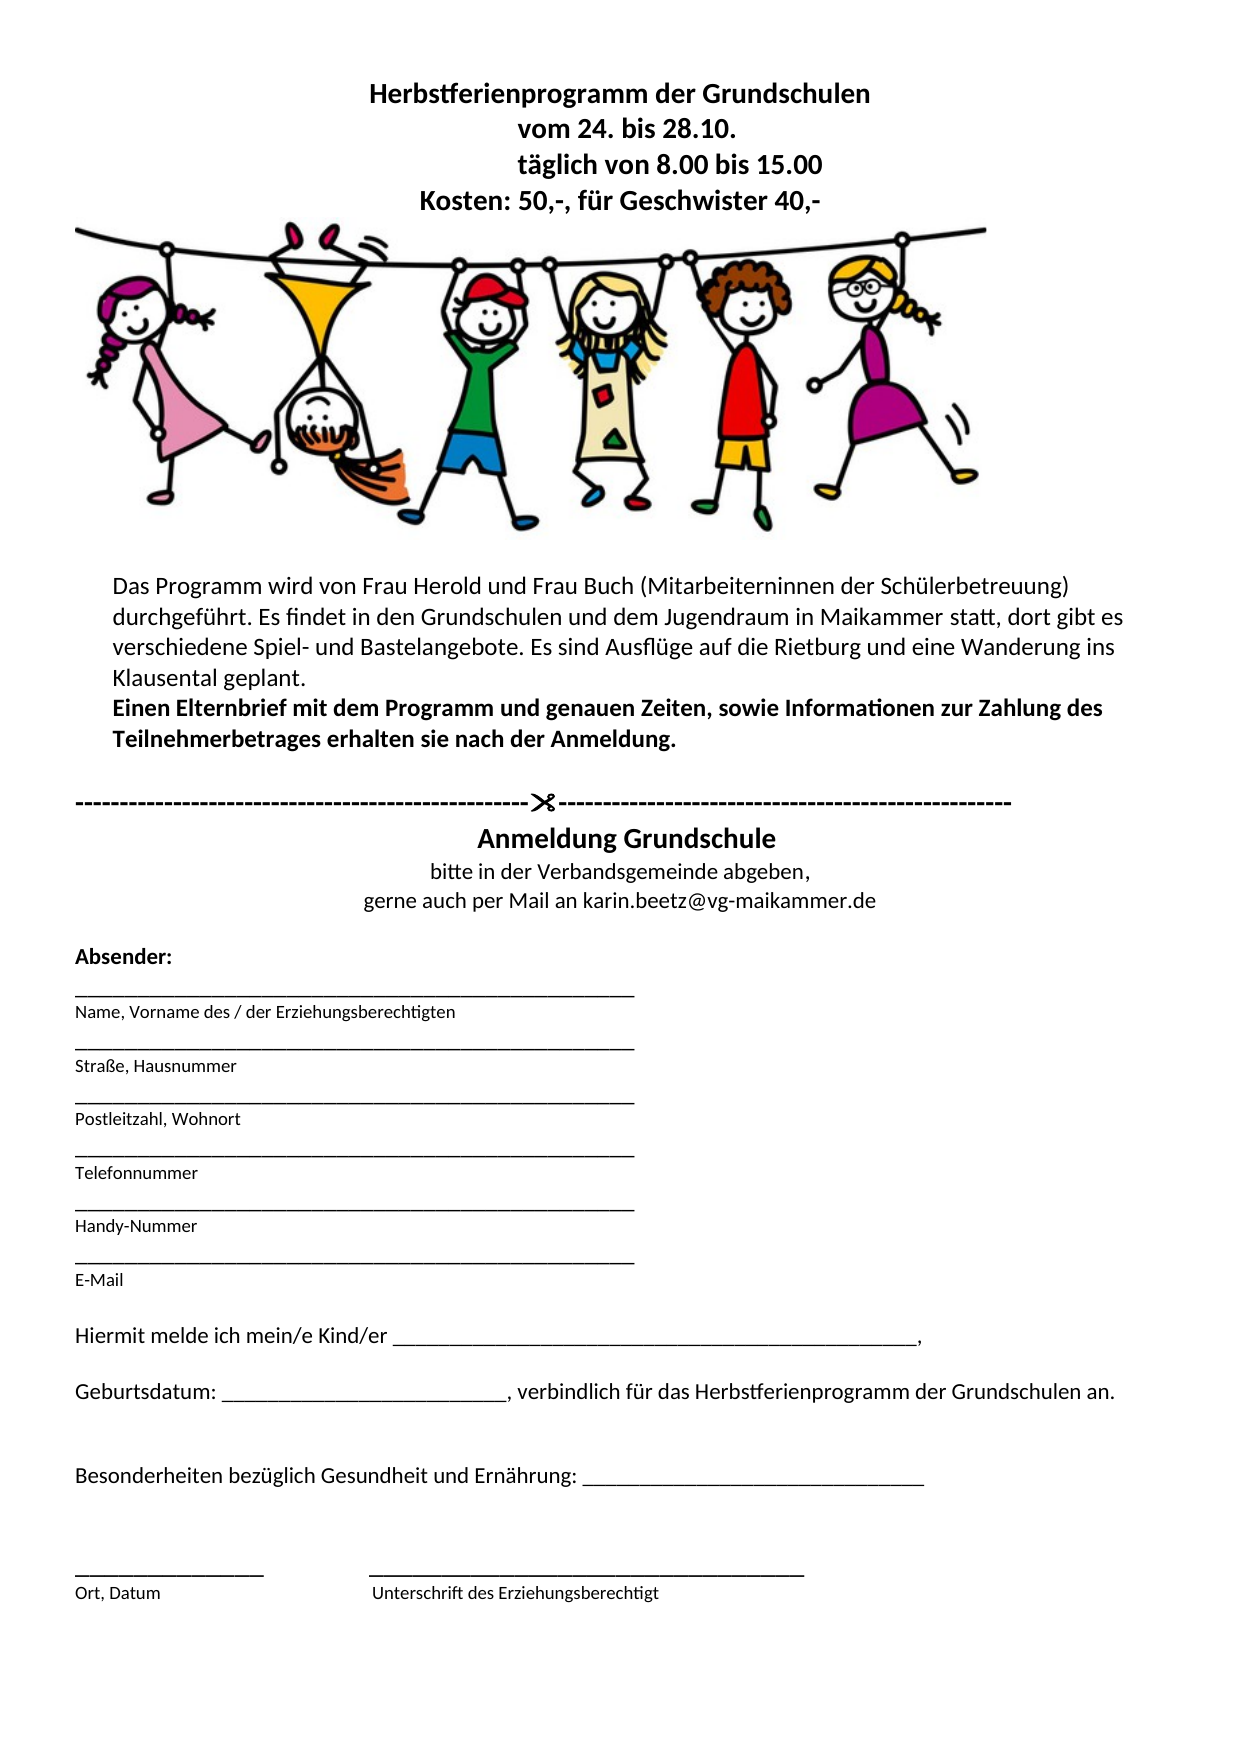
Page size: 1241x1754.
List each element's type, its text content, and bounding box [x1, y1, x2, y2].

text ------------------------------------------------------------------------------------------------------ [75, 784, 1165, 820]
text Absender: [75, 942, 1165, 970]
text Besonderheiten bezüglich Gesundheit und Ernährung: ______________________________ [75, 1461, 1165, 1489]
text Straße, Hausnummer [75, 1054, 1165, 1077]
text Handy-Nummer [75, 1214, 1165, 1237]
text bitte in der Verbandsgemeinde abgeben, [75, 855, 1165, 886]
text Name, Vorname des / der Erziehungsberechtigten [75, 1001, 1165, 1023]
text Postleitzahl, Wohnort [75, 1107, 1165, 1130]
picture [75, 217, 987, 540]
text _____________________________________________ [75, 1077, 1165, 1107]
text _____________________________________________ [75, 1130, 1165, 1161]
text Geburtsdatum: _________________________, verbindlich für das Herbstferienprogramm der Grundschulen an. [75, 1377, 1165, 1405]
text Einen Elternbrief mit dem Programm und genauen Zeiten, sowie Informationen zur Zahlung des Teilnehmerbetrages erhalten sie nach der Anmeldung. [112, 693, 1165, 754]
text Hiermit melde ich mein/e Kind/er ______________________________________________, [75, 1321, 1165, 1349]
text Das Programm wird von Frau Herold und Frau Buch (Mitarbeiterninnen der Schülerbetreuung) durchgeführt. Es findet in den Grundschulen und dem Jugendraum in Maikammer statt, dort gibt es verschiedene Spiel- und Bastelangebote. Es sind Ausflüge auf die Rietburg und eine Wanderung ins Klausental geplant. [112, 571, 1165, 693]
text Telefonnummer [75, 1161, 1165, 1184]
text Anmeldung Grundschule [75, 820, 1165, 855]
text _____________________________________________ [75, 1023, 1165, 1054]
text täglich von 8.00 bis 15.00 [517, 146, 1165, 182]
text _____________________________________________ [75, 970, 1165, 1001]
text _____________ ______________________________ [75, 1545, 1165, 1581]
text Kosten: 50,-, für Geschwister 40,- [75, 182, 1165, 217]
text Ort, Datum Unterschrift des Erziehungsberechtigt [75, 1581, 1165, 1604]
text E-Mail [75, 1268, 1165, 1291]
text _____________________________________________ [75, 1184, 1165, 1214]
text Herbstferienprogramm der Grundschulen [75, 75, 1165, 111]
text _____________________________________________ [75, 1237, 1165, 1268]
text gerne auch per Mail an karin.beetz@vg-maikammer.de [75, 886, 1165, 914]
text vom 24. bis 28.10. [517, 111, 1165, 146]
